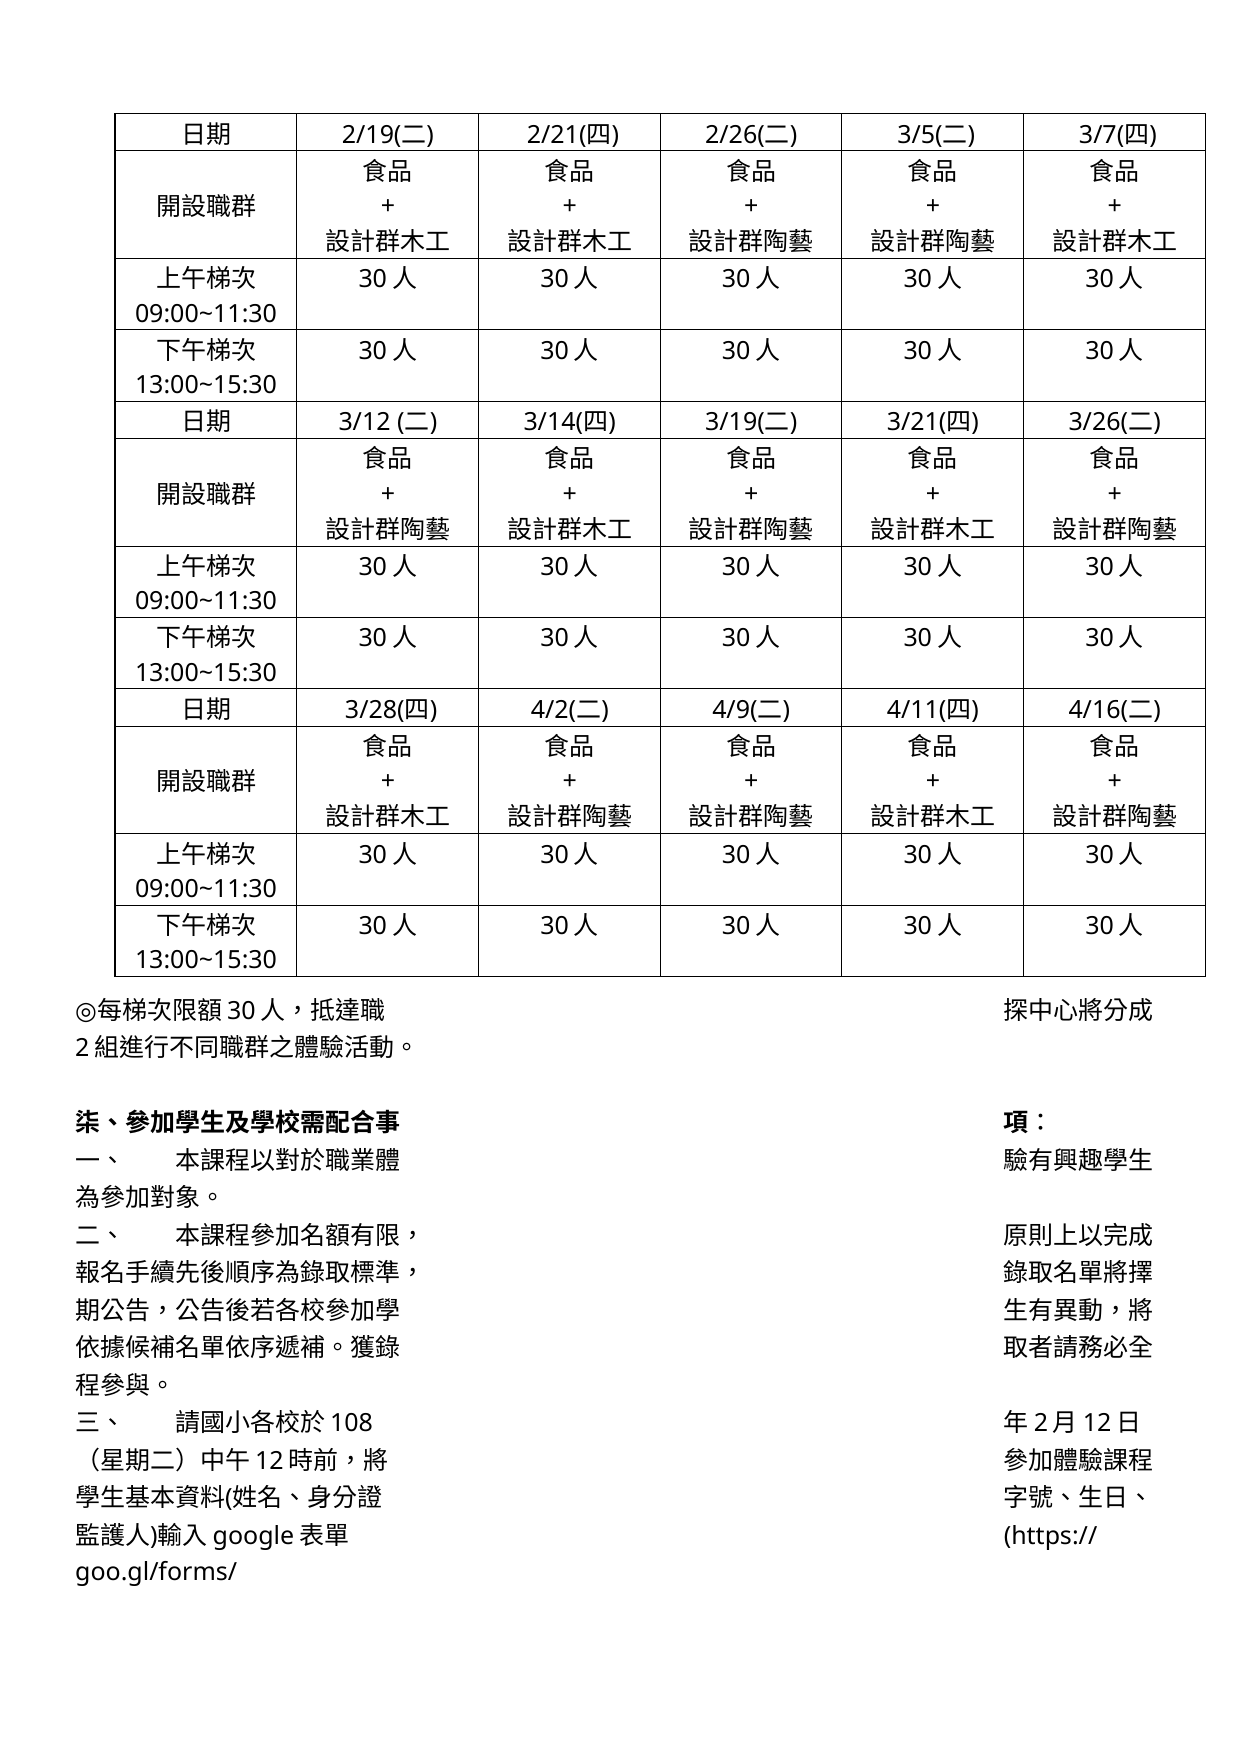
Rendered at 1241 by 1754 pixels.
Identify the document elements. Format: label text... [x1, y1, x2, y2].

table_cell 食品 + 設計群陶藝 [1024, 727, 1205, 833]
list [75, 1402, 1165, 1589]
table_cell 4/2(二) [479, 689, 660, 726]
table_cell 3/26(二) [1024, 402, 1205, 438]
text 柒、參加學生及學校需配合事項： [75, 1102, 1165, 1139]
table_header 3/7(四) [1024, 114, 1205, 150]
table_cell 30人 [1024, 547, 1205, 617]
table_header 2/26(二) [661, 114, 841, 150]
table_cell 30人 [842, 259, 1023, 329]
list 本課程以對於職業體驗有興趣學生為參加對象。 [75, 1139, 1165, 1214]
table_header 日期 [116, 114, 296, 150]
table_cell 30人 [661, 330, 841, 401]
table_cell 食品 + 設計群陶藝 [661, 151, 841, 258]
table_cell 30人 [479, 618, 660, 688]
table_cell 30人 [661, 906, 841, 976]
table_cell 30人 [479, 330, 660, 401]
table_cell 30人 [297, 906, 478, 976]
table_cell 30人 [661, 834, 841, 904]
table_cell 30人 [842, 618, 1023, 688]
table_cell 30人 [1024, 259, 1205, 329]
table_cell 食品 + 設計群木工 [297, 727, 478, 833]
table_cell 3/14(四) [479, 402, 660, 438]
table_cell 30人 [661, 618, 841, 688]
table_cell 4/9(二) [661, 689, 841, 726]
table_cell 下午梯次 13:00~15:30 [116, 906, 296, 976]
table_cell 食品 + 設計群陶藝 [479, 727, 660, 833]
table_cell 下午梯次13:00~15:30 [116, 618, 296, 688]
table_cell 30人 [479, 906, 660, 976]
table_cell 食品 + 設計群陶藝 [661, 727, 841, 833]
table_cell 3/21(四) [842, 402, 1023, 438]
table_cell 食品 + 設計群陶藝 [661, 439, 841, 546]
table_cell 食品 + 設計群木工 [1024, 151, 1205, 258]
table_cell 上午梯次09:00~11:30 [116, 834, 296, 904]
table_cell 日期 [116, 689, 296, 726]
table_cell 上午梯次 09:00~11:30 [116, 259, 296, 329]
table_cell 30人 [661, 259, 841, 329]
table_cell 30人 [479, 834, 660, 904]
table_cell 30人 [842, 330, 1023, 401]
table_header 2/19(二) [297, 114, 478, 150]
table_cell 4/11(四) [842, 689, 1023, 726]
table_cell 30人 [297, 618, 478, 688]
table_header 3/5(二) [842, 114, 1023, 150]
table_cell 開設職群 [116, 151, 296, 258]
table_cell 3/12 (二) [297, 402, 478, 438]
table_cell 30人 [1024, 618, 1205, 688]
table_cell 30人 [842, 547, 1023, 617]
table_cell 30人 [479, 259, 660, 329]
table_cell 30人 [842, 906, 1023, 976]
table_cell 4/16(二) [1024, 689, 1205, 726]
table_cell 日期 [116, 402, 296, 438]
table_cell 下午梯次13:00~15:30 [116, 330, 296, 401]
text ◎每梯次限額30人，抵達職探中心將分成2組進行不同職群之體驗活動。 [75, 89, 1165, 1064]
table_cell 30人 [842, 834, 1023, 904]
table_cell 30人 [479, 547, 660, 617]
table_cell 食品 + 設計群陶藝 [1024, 439, 1205, 546]
table_cell 30人 [1024, 834, 1205, 904]
table_cell 30人 [661, 547, 841, 617]
table_cell 食品 + 設計群木工 [297, 151, 478, 258]
table_cell 3/28(四) [297, 689, 478, 726]
table_cell 30人 [1024, 330, 1205, 401]
table_cell 30人 [297, 330, 478, 401]
table_cell 3/19(二) [661, 402, 841, 438]
table_cell 食品 + 設計群陶藝 [842, 151, 1023, 258]
table_cell 30人 [297, 259, 478, 329]
table_header 2/21(四) [479, 114, 660, 150]
list 本課程參加名額有限，原則上以完成報名手續先後順序為錄取標準，錄取名單將擇期公告，公告後若各校參加學生有異動，將依據候補名單依序遞補。獲錄取者請務必全程參與。 [75, 1214, 1165, 1402]
table_cell 食品 + 設計群陶藝 [297, 439, 478, 546]
table_cell 上午梯次09:00~11:30 [116, 547, 296, 617]
table_cell 食品 + 設計群木工 [479, 151, 660, 258]
table_cell 開設職群 [116, 439, 296, 546]
table_cell 食品 + 設計群木工 [479, 439, 660, 546]
table_cell 食品 + 設計群木工 [842, 439, 1023, 546]
table_cell 食品 + 設計群木工 [842, 727, 1023, 833]
table_cell 30人 [297, 547, 478, 617]
table_cell 30人 [1024, 906, 1205, 976]
table_cell 開設職群 [116, 727, 296, 833]
table_cell 30人 [297, 834, 478, 904]
